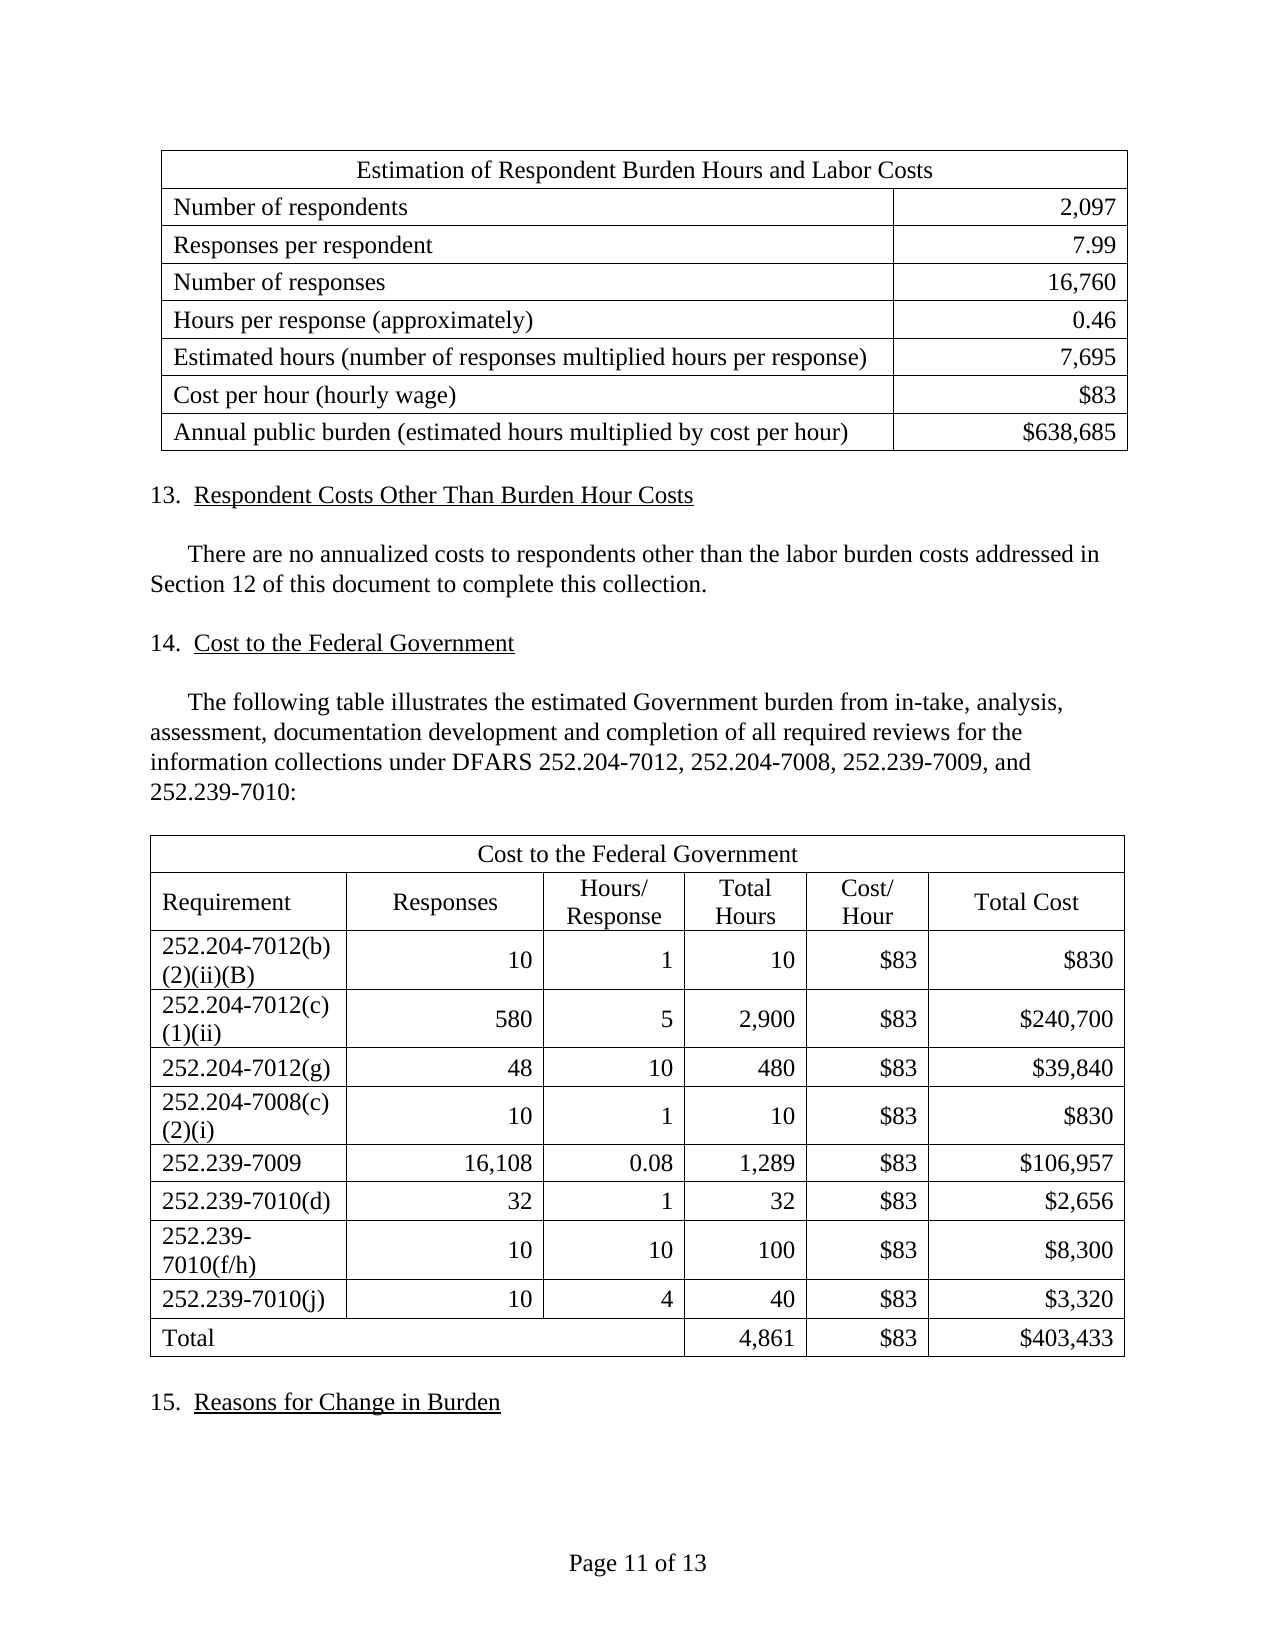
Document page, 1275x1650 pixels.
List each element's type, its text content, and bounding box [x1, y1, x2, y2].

table_cell 40 [685, 1280, 806, 1318]
table_cell 480 [685, 1048, 806, 1086]
text The following table illustrates the estimated Government burden from in-take, analysis, assessment, documentation development and completion of all required reviews for the information collections under DFARS 252.204-7012, 252.204-7008, 252.239-7009, and 252.239-7010: [150, 686, 1125, 806]
table_cell 1 [544, 931, 684, 989]
table_cell $8,300 [929, 1221, 1124, 1278]
table_cell 48 [347, 1048, 543, 1086]
table_cell 252.239-7010(d) [151, 1182, 346, 1220]
table_cell $83 [807, 1048, 928, 1086]
table_cell Total Hours [685, 873, 806, 930]
table_cell 1,289 [685, 1145, 806, 1181]
table_cell Responses per respondent [162, 226, 893, 262]
table_cell $240,700 [929, 990, 1124, 1047]
table_cell 252.239-7010(f/h) [151, 1221, 346, 1278]
table_cell $3,320 [929, 1280, 1124, 1318]
table_header Estimation of Respondent Burden Hours and Labor Costs [162, 151, 1127, 187]
table_cell 10 [347, 1087, 543, 1144]
table_cell 252.239-7009 [151, 1145, 346, 1181]
table_cell 580 [347, 990, 543, 1047]
table_cell 100 [685, 1221, 806, 1278]
table_cell 252.239-7010(j) [151, 1280, 346, 1318]
table_cell 1 [544, 1182, 684, 1220]
table_cell 252.204-7008(c)(2)(i) [151, 1087, 346, 1144]
table_cell $83 [894, 376, 1127, 412]
table_cell Cost per hour (hourly wage) [162, 376, 893, 412]
table_cell Estimated hours (number of responses multiplied hours per response) [162, 339, 893, 375]
table_cell 1 [544, 1087, 684, 1144]
table_cell 10 [347, 1221, 543, 1278]
table_cell $830 [929, 1087, 1124, 1144]
table_cell 0.08 [544, 1145, 684, 1181]
table_cell $83 [807, 1145, 928, 1181]
table_cell 252.204-7012(b)(2)(ii)(B) [151, 931, 346, 989]
table_cell 32 [685, 1182, 806, 1220]
table_cell 7,695 [894, 339, 1127, 375]
table_header Cost to the Federal Government [151, 836, 1124, 872]
table_cell $2,656 [929, 1182, 1124, 1220]
table_cell 7.99 [894, 226, 1127, 262]
table_cell 16,108 [347, 1145, 543, 1181]
table_cell Total [151, 1319, 684, 1356]
table_cell $83 [807, 1319, 928, 1356]
table_cell Cost/ Hour [807, 873, 928, 930]
table_cell 10 [347, 1280, 543, 1318]
text 14. Cost to the Federal Government [150, 627, 1125, 657]
text 15. Reasons for Change in Burden [150, 1386, 1125, 1416]
table_cell 10 [685, 931, 806, 989]
table_cell Annual public burden (estimated hours multiplied by cost per hour) [162, 414, 893, 450]
table_cell 252.204-7012(g) [151, 1048, 346, 1086]
table_cell Requirement [151, 873, 346, 930]
table_cell $83 [807, 931, 928, 989]
table_cell 5 [544, 990, 684, 1047]
table_cell Responses [347, 873, 543, 930]
table_cell $638,685 [894, 414, 1127, 450]
table_cell 16,760 [894, 264, 1127, 300]
table_cell Number of respondents [162, 189, 893, 225]
table_cell $83 [807, 1280, 928, 1318]
table_cell Number of responses [162, 264, 893, 300]
table_cell 0.46 [894, 301, 1127, 337]
table_cell 4,861 [685, 1319, 806, 1356]
table_cell 4 [544, 1280, 684, 1318]
table_cell 10 [544, 1221, 684, 1278]
table_cell 10 [685, 1087, 806, 1144]
table_cell Hours per response (approximately) [162, 301, 893, 337]
table_cell $83 [807, 1221, 928, 1278]
table_cell 252.204-7012(c)(1)(ii) [151, 990, 346, 1047]
table_cell $39,840 [929, 1048, 1124, 1086]
table_cell $830 [929, 931, 1124, 989]
table_cell Total Cost [929, 873, 1124, 930]
text 13. Respondent Costs Other Than Burden Hour Costs [150, 480, 1125, 508]
table_cell 2,900 [685, 990, 806, 1047]
table_cell 10 [347, 931, 543, 989]
table_cell $83 [807, 990, 928, 1047]
table_cell $83 [807, 1182, 928, 1220]
table_cell Hours/ Response [544, 873, 684, 930]
table_cell 2,097 [894, 189, 1127, 225]
table_cell $83 [807, 1087, 928, 1144]
text There are no annualized costs to respondents other than the labor burden costs addressed in Section 12 of this document to complete this collection. [150, 538, 1125, 598]
table_cell 10 [544, 1048, 684, 1086]
table_cell 32 [347, 1182, 543, 1220]
table_cell $106,957 [929, 1145, 1124, 1181]
table_cell $403,433 [929, 1319, 1124, 1356]
